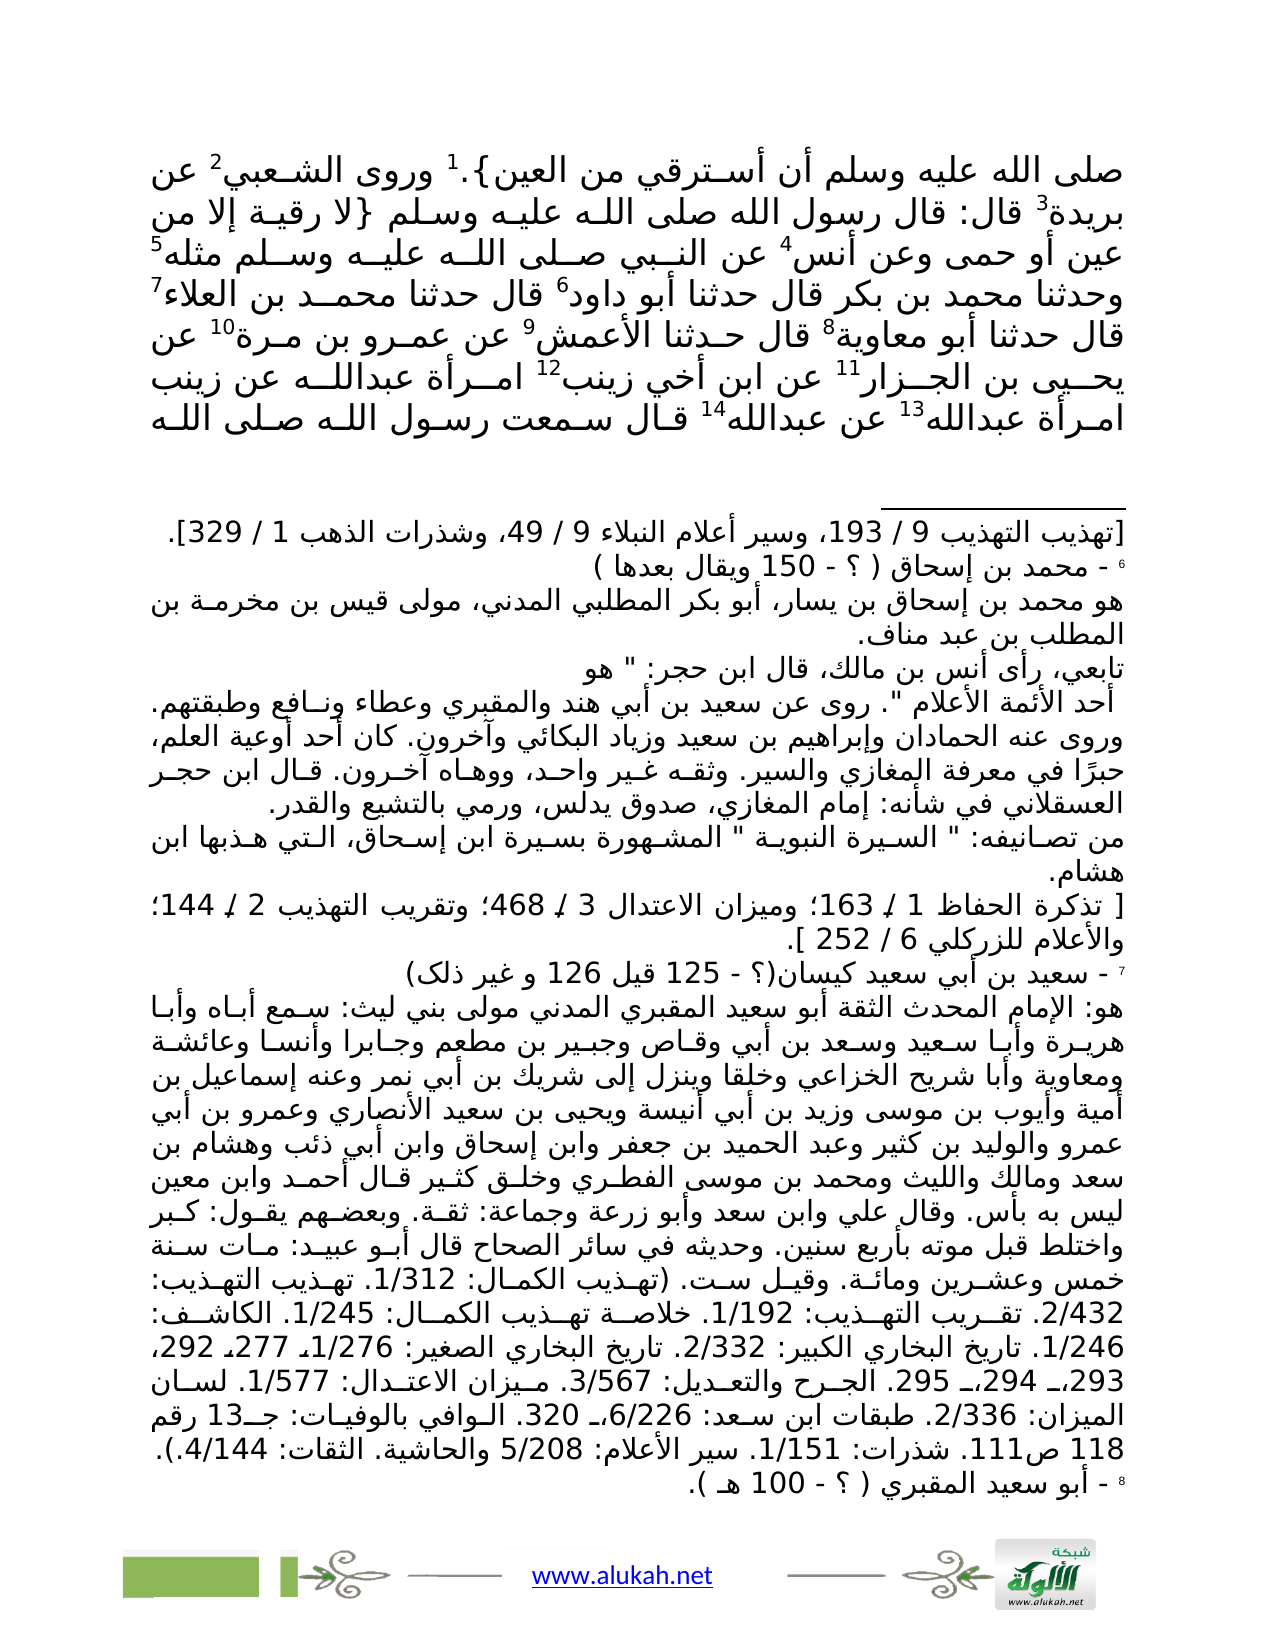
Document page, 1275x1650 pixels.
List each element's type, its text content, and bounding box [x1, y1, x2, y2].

text وروي عن جعفر بن محمد قال: جاء جبريل إلى النبي صلى الله عليه وسلم فرقاه بالمعوذتين وقالت عائشة {أمرني رسول الله صلى الله عليه وسلم أن أسترقي من العين}. وروى الشعبي عن بريدة قال: قال رسول الله صلى الله عليه وسلم {لا رقية إلا من عين أو حمى وعن أنس عن النبي صلى الله عليه وسلم مثله وحدثنا محمد بن بكر قال حدثنا أبو داود قال حدثنا محمد بن العلاء قال حدثنا أبو معاوية قال حدثنا الأعمش عن عمرو بن مرة عن يحيى بن الجزار عن ابن أخي زينب امرأة عبدالله عن زينب امرأة عبدالله عن عبدالله قال سمعت رسول الله صلى الله عليه وسلم {يقول إن الرقى والتمائم والتولة شرك قالت قلت لم تقول هذا والله لقد كانت عيني تقذف فكنت أختلف إلى فلان اليهودي يرقيني فإذا رقاني سكنت فقال عبدالله إنما ذلك عمل الشيطان كان ينخسها بيده فإذا رقاهما كف عنهما إنما يكفيك أن تقولي كما كان رسول الله صلى الله عليه وسلم {يقول أذهب الباس رب الناس اشف أنت الشافي لا شفاء إلا شفاؤك شفاء لا يغادر سقما }. [150, 150, 1125, 439]
picture [121, 1535, 1097, 1617]
